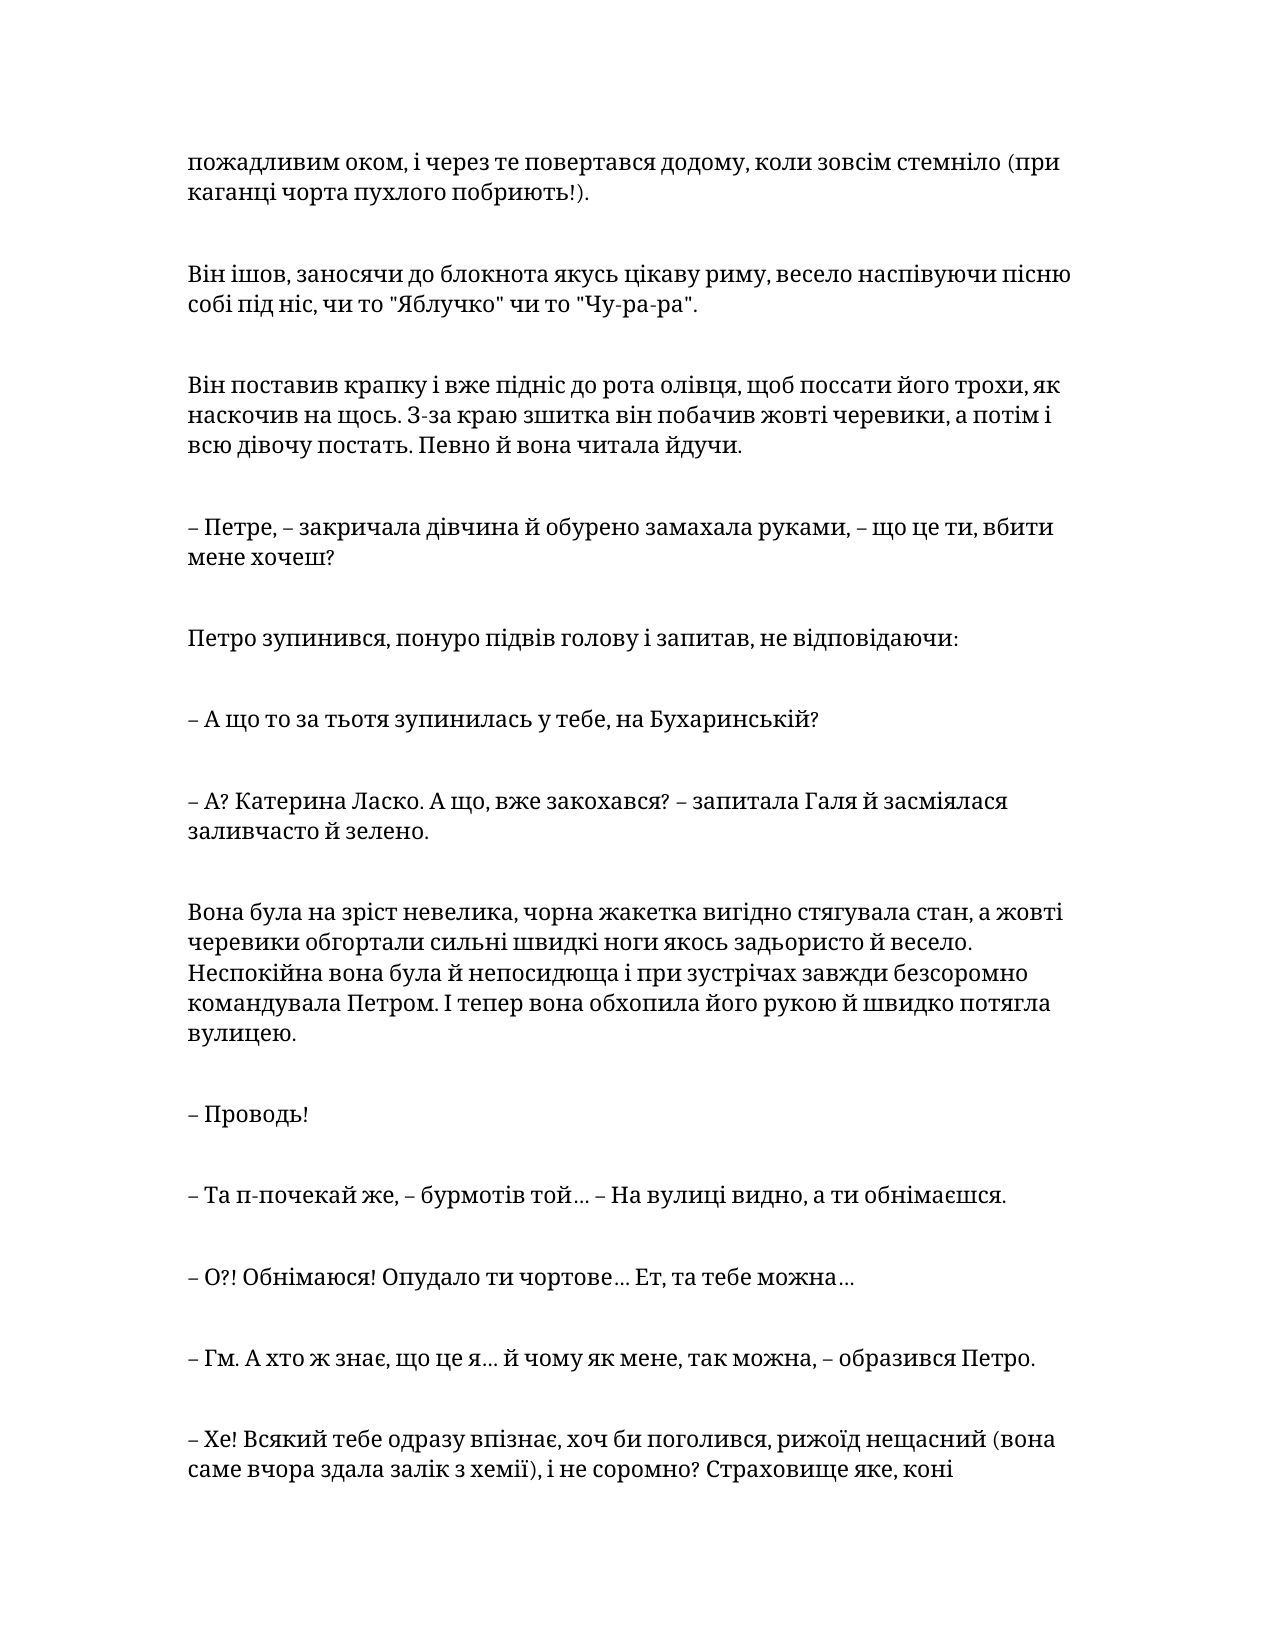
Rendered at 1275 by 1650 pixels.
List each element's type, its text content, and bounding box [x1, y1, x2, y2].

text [187, 1397, 1087, 1484]
text Він поставив крапку і вже підніс до рота олівця, щоб поссати його трохи, як наскочив на щось. З-за краю зшитка він побачив жовті черевики, а потім і всю дівочу постать. Певно й вона читала йдучи. [187, 343, 1087, 460]
text – О?! Обнімаюся! Опудало ти чортове… Ет, та тебе можна… [187, 1234, 1087, 1291]
text – Гм. А хто ж знає, що це я… й чому як мене, так можна, – образився Петро. [187, 1316, 1087, 1372]
text – Та п-почекай же, – бурмотів той… – На вулиці видно, а ти обнімаєшся. [187, 1153, 1087, 1210]
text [187, 150, 1087, 207]
text Він ішов, заносячи до блокнота якусь цікаву риму, весело наспівуючи пісню собі під ніс, чи то "Яблучко" чи то "Чу-ра-ра". [187, 231, 1087, 318]
text Вона була на зріст невелика, чорна жакетка вигідно стягувала стан, а жовті черевики обгортали сильні швидкі ноги якось задьористо й весело. Неспокійна вона була й непосидюща і при зустрічах завжди безсоромно командувала Петром. І тепер вона обхопила його рукою й швидко потягла вулицею. [187, 870, 1087, 1047]
text – А? Катерина Ласко. А що, вже закохався? – запитала Галя й засміялася заливчасто й зелено. [187, 758, 1087, 845]
text Петро зупинився, понуро підвів голову і запитав, не відповідаючи: [187, 596, 1087, 652]
text – Петре, – закричала дівчина й обурено замахала руками, – що це ти, вбити мене хочеш? [187, 484, 1087, 571]
text – А що то за тьотя зупинилась у тебе, на Бухаринській? [187, 677, 1087, 734]
text – Проводь! [187, 1072, 1087, 1128]
